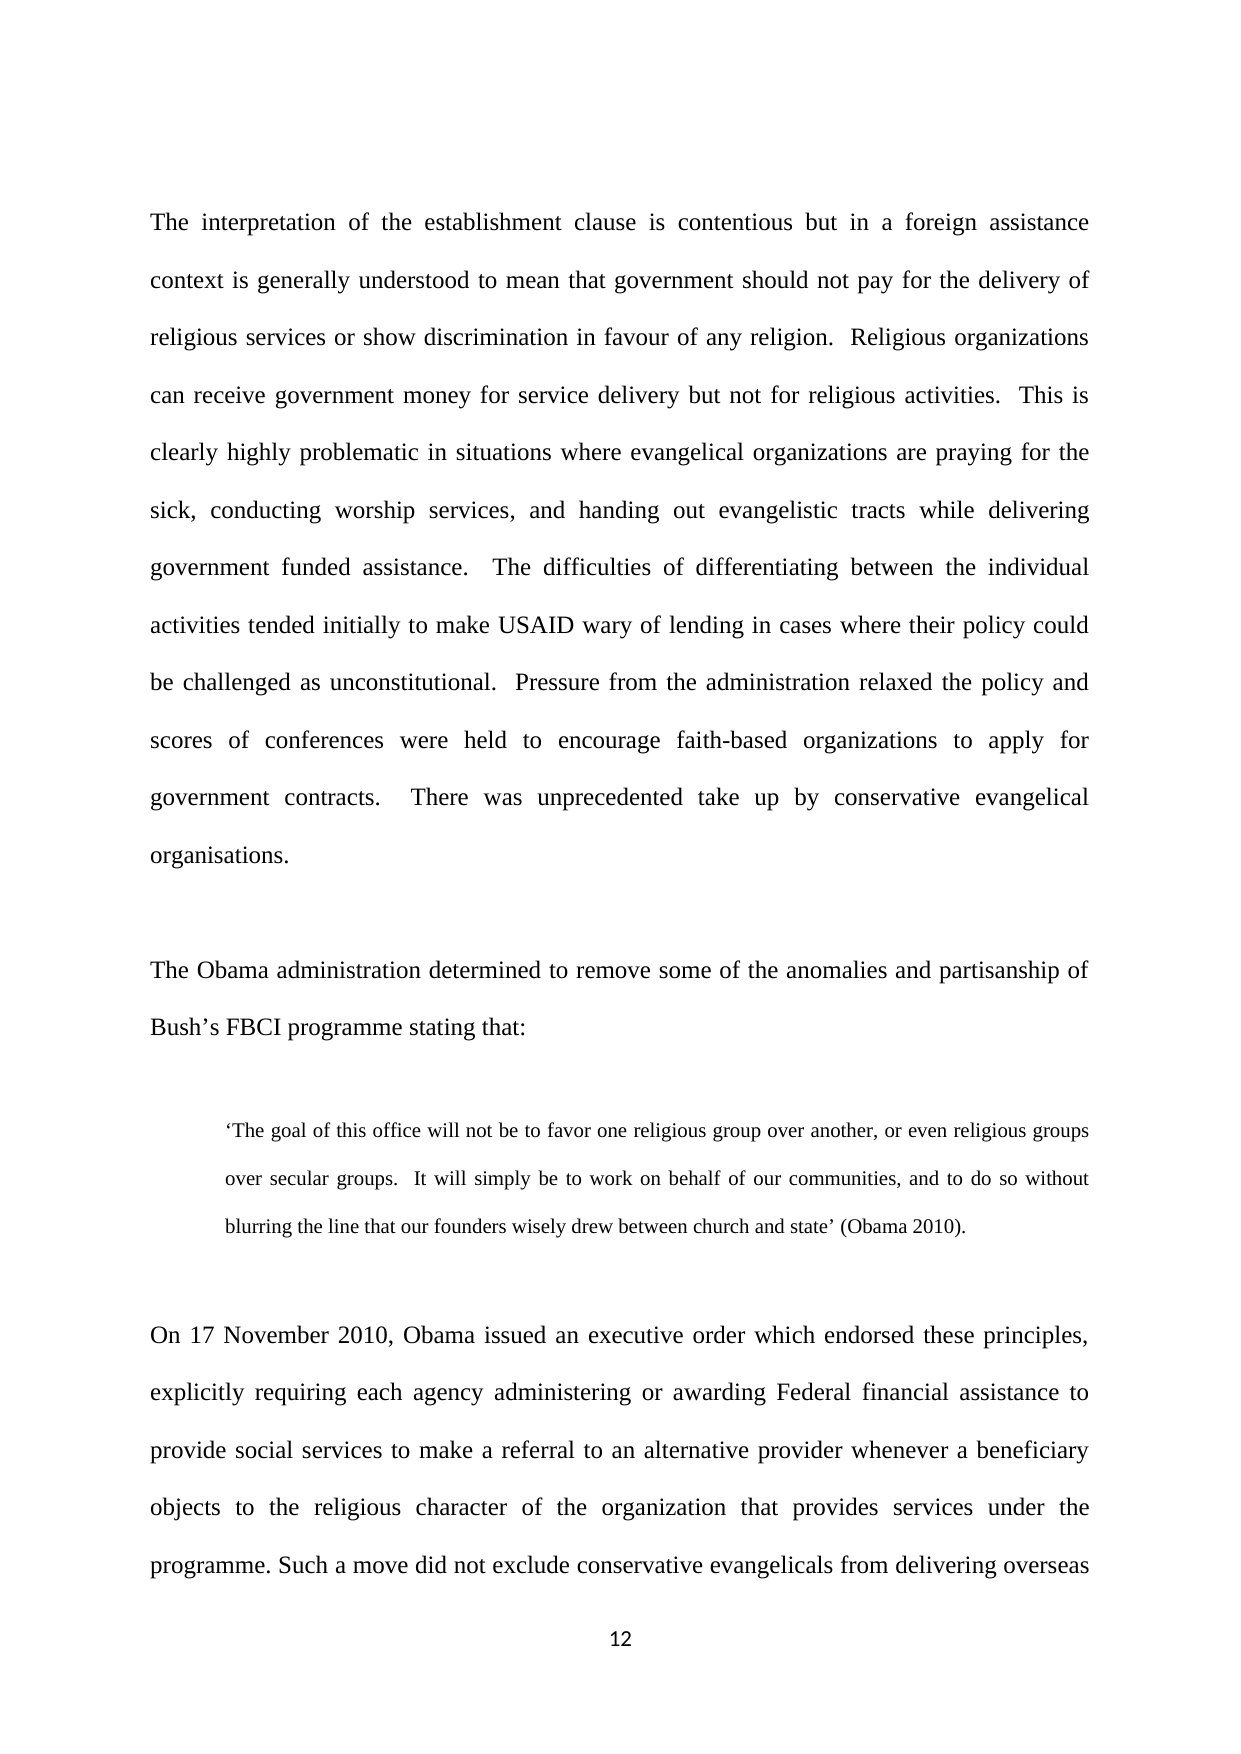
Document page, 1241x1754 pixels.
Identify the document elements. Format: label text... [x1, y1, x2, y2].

text ‘The goal of this office will not be to favor one religious group over another, or even religious groups over secular groups. It will simply be to work on behalf of our communities, and to do so without blurring the line that our founders wisely drew between church and state’ (Obama 2010). [225, 1118, 1090, 1238]
text The Obama administration determined to remove some of the anomalies and partisanship of Bush’s FBCI programme stating that: [150, 955, 1090, 1041]
text The interpretation of the establishment clause is contentious but in a foreign assistance context is generally understood to mean that government should not pay for the delivery of religious services or show discrimination in favour of any religion. Religious organizations can receive government money for service delivery but not for religious activities. This is clearly highly problematic in situations where evangelical organizations are praying for the sick, conducting worship services, and handing out evangelistic tracts while delivering government funded assistance. The difficulties of differentiating between the individual activities tended initially to make USAID wary of lending in cases where their policy could be challenged as unconstitutional. Pressure from the administration relaxed the policy and scores of conferences were held to encourage faith-based organizations to apply for government contracts. There was unprecedented take up by conservative evangelical organisations. [150, 207, 1090, 869]
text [150, 1320, 1090, 1579]
